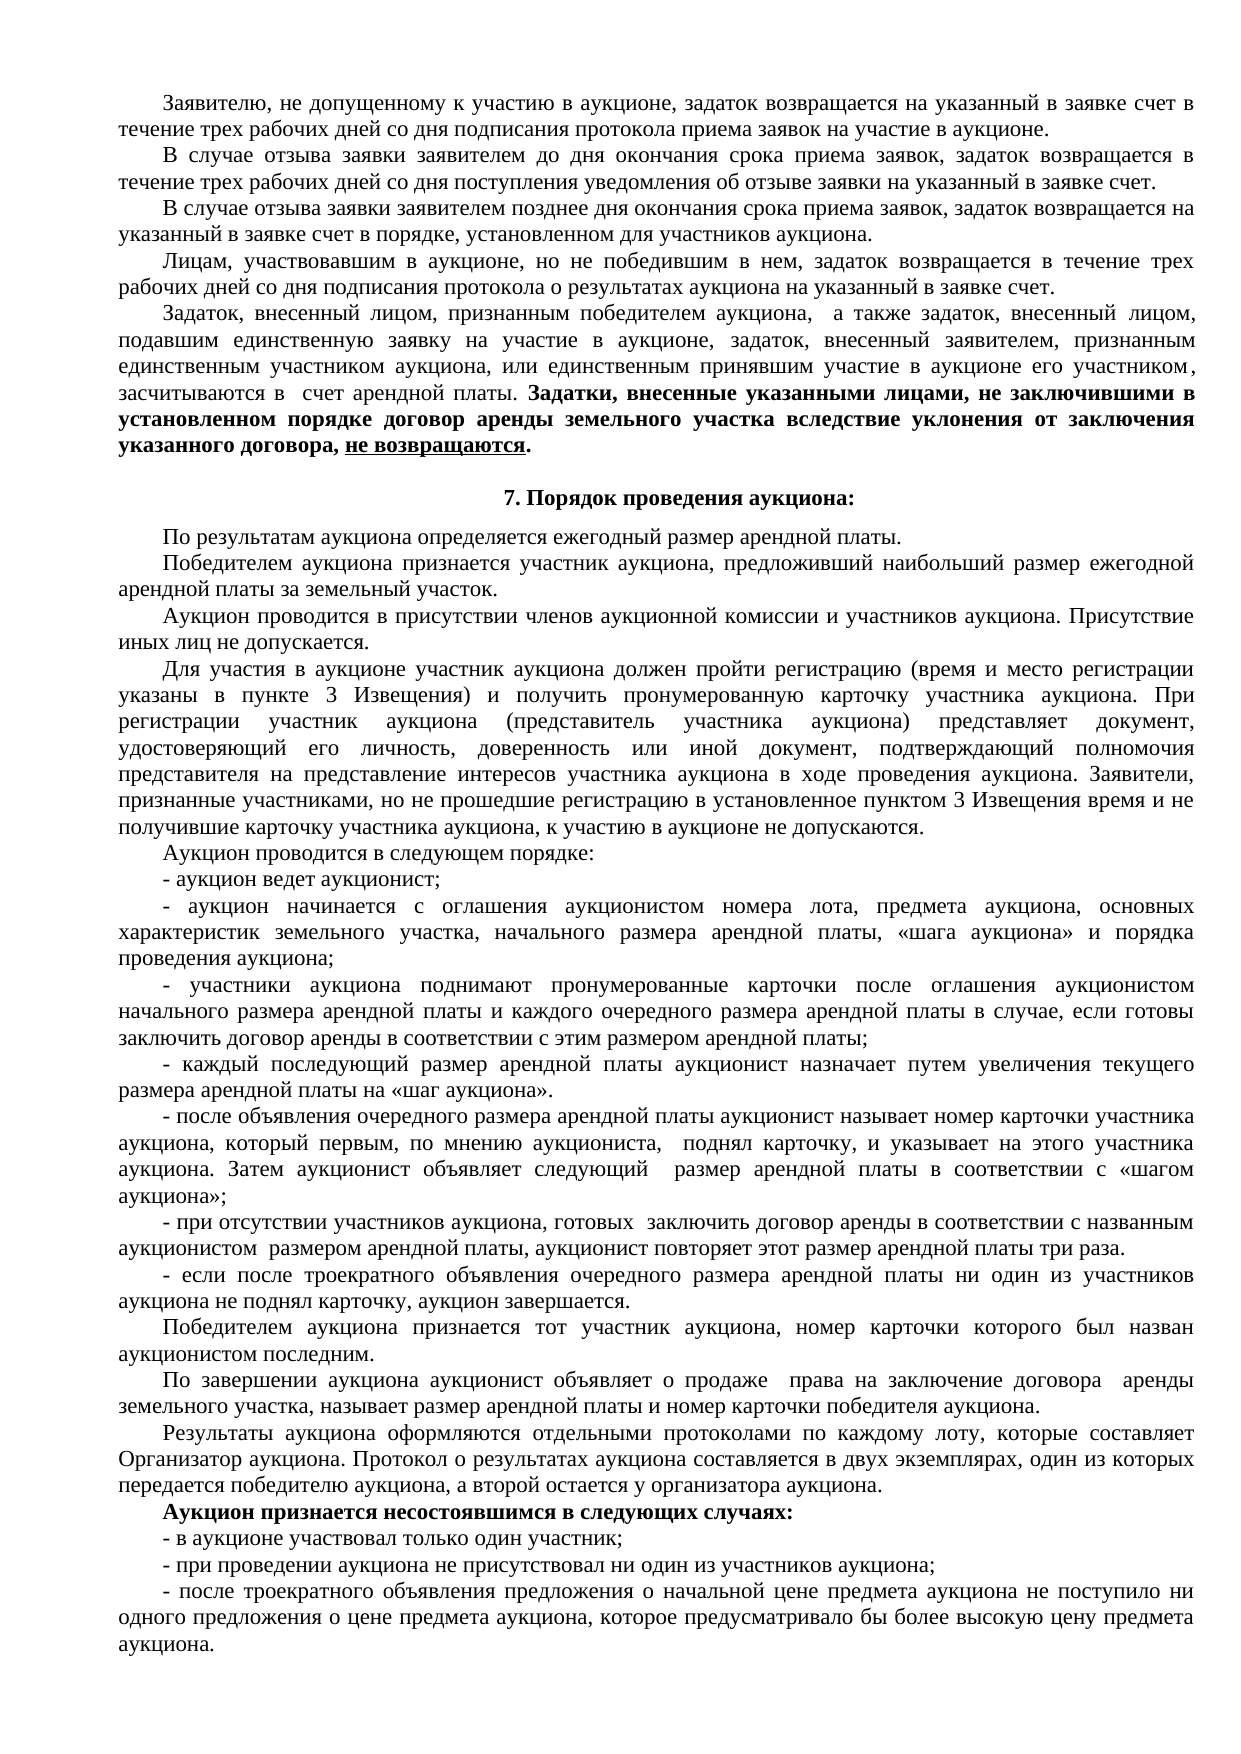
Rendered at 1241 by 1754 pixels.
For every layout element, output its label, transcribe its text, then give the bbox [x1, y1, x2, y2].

text - после троекратного объявления предложения о начальной цене предмета аукциона не поступило ни одного предложения о цене предмета аукциона, которое предусматривало бы более высокую цену предмета аукциона. [118, 1577, 1196, 1656]
text Победителем аукциона признается тот участник аукциона, номер карточки которого был назван аукционистом последним. [118, 1313, 1196, 1366]
text Аукцион проводится в присутствии членов аукционной комиссии и участников аукциона. Присутствие иных лиц не допускается. [118, 602, 1196, 654]
text Задаток, внесенный лицом, признанным победителем аукциона, а также задаток, внесенный лицом, подавшим единственную заявку на участие в аукционе, задаток, внесенный заявителем, признанным единственным участником аукциона, или единственным принявшим участие в аукционе его участником, засчитываются в счет арендной платы. Задатки, внесенные указанными лицами, не заключившими в установленном порядке договор аренды земельного участка вследствие уклонения от заключения указанного договора, не возвращаются. [118, 299, 1196, 458]
text По результатам аукциона определяется ежегодный размер арендной платы. [118, 523, 1196, 549]
text 7. Порядок проведения аукциона: [118, 484, 1196, 510]
text Для участия в аукционе участник аукциона должен пройти регистрацию (время и место регистрации указаны в пункте 3 Извещения) и получить пронумерованную карточку участника аукциона. При регистрации участник аукциона (представитель участника аукциона) представляет документ, удостоверяющий его личность, доверенность или иной документ, подтверждающий полномочия представителя на представление интересов участника аукциона в ходе проведения аукциона. Заявители, признанные участниками, но не прошедшие регистрацию в установленное пунктом 3 Извещения время и не получившие карточку участника аукциона, к участию в аукционе не допускаются. [118, 654, 1196, 839]
text Лицам, участвовавшим в аукционе, но не победившим в нем, задаток возвращается в течение трех рабочих дней со дня подписания протокола о результатах аукциона на указанный в заявке счет. [118, 247, 1196, 299]
text - каждый последующий размер арендной платы аукционист назначает путем увеличения текущего размера арендной платы на «шаг аукциона». [118, 1050, 1196, 1103]
text В случае отзыва заявки заявителем позднее дня окончания срока приема заявок, задаток возвращается на указанный в заявке счет в порядке, установленном для участников аукциона. [118, 194, 1196, 247]
text Аукцион проводится в следующем порядке: [118, 839, 1196, 865]
text По завершении аукциона аукционист объявляет о продаже права на заключение договора аренды земельного участка, называет размер арендной платы и номер карточки победителя аукциона. [118, 1366, 1196, 1419]
text - в аукционе участвовал только один участник; [118, 1524, 1196, 1551]
text В случае отзыва заявки заявителем до дня окончания срока приема заявок, задаток возвращается в течение трех рабочих дней со дня поступления уведомления об отзыве заявки на указанный в заявке счет. [118, 141, 1196, 194]
text Победителем аукциона признается участник аукциона, предложивший наибольший размер ежегодной арендной платы за земельный участок. [118, 549, 1196, 602]
text - участники аукциона поднимают пронумерованные карточки после оглашения аукционистом начального размера арендной платы и каждого очередного размера арендной платы в случае, если готовы заключить договор аренды в соответствии с этим размером арендной платы; [118, 971, 1196, 1050]
text - аукцион начинается с оглашения аукционистом номера лота, предмета аукциона, основных характеристик земельного участка, начального размера арендной платы, «шага аукциона» и порядка проведения аукциона; [118, 892, 1196, 971]
text - после объявления очередного размера арендной платы аукционист называет номер карточки участника аукциона, который первым, по мнению аукциониста, поднял карточку, и указывает на этого участника аукциона. Затем аукционист объявляет следующий размер арендной платы в соответствии с «шагом аукциона»; [118, 1103, 1196, 1208]
text - при проведении аукциона не присутствовал ни один из участников аукциона; [118, 1551, 1196, 1577]
text Результаты аукциона оформляются отдельными протоколами по каждому лоту, которые составляет Организатор аукциона. Протокол о результатах аукциона составляется в двух экземплярах, один из которых передается победителю аукциона, а второй остается у организатора аукциона. [118, 1419, 1196, 1498]
text Заявителю, не допущенному к участию в аукционе, задаток возвращается на указанный в заявке счет в течение трех рабочих дней со дня подписания протокола приема заявок на участие в аукционе. [118, 89, 1196, 141]
text - при отсутствии участников аукциона, готовых заключить договор аренды в соответствии с названным аукционистом размером арендной платы, аукционист повторяет этот размер арендной платы три раза. [118, 1208, 1196, 1261]
text - если после троекратного объявления очередного размера арендной платы ни один из участников аукциона не поднял карточку, аукцион завершается. [118, 1261, 1196, 1313]
text Аукцион признается несостоявшимся в следующих случаях: [118, 1498, 1196, 1524]
text - аукцион ведет аукционист; [118, 865, 1196, 892]
